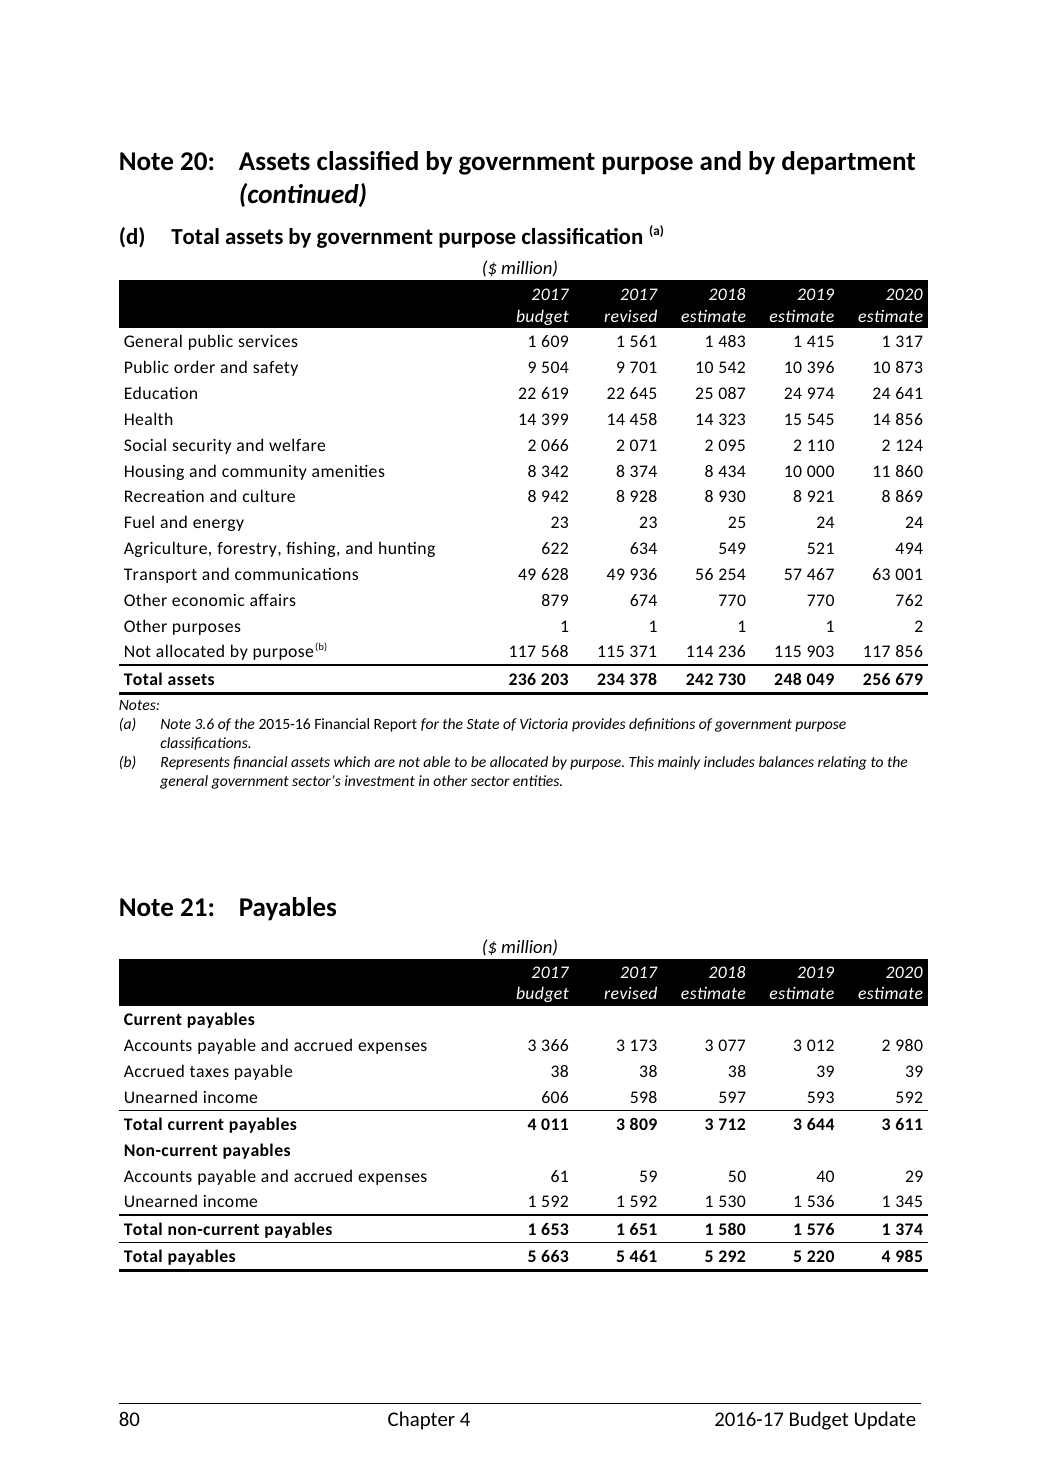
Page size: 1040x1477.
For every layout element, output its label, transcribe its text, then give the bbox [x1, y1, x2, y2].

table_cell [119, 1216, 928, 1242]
subtitle Note 20: Assets classified by government purpose and by department (continued) [119, 144, 921, 210]
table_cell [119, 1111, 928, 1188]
text ($ million) [119, 257, 921, 279]
text (b) Represents financial assets which are not able to be allocated by purpose. This mainly includes balances relating to the general government sector’s investment in other sector entities. [119, 752, 921, 790]
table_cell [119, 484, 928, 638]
subtitle (d) Total assets by government purpose classification (a) [119, 222, 921, 250]
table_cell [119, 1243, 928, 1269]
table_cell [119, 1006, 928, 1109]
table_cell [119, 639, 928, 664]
text Notes: [119, 695, 921, 714]
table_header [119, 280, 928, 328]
text (a) Note 3.6 of the 2015-16 Financial Report for the State of Victoria provides definitions of government purpose classifications. [119, 714, 921, 752]
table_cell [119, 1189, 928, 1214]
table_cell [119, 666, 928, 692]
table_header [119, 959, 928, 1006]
text ($ million) [119, 936, 921, 959]
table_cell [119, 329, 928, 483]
subtitle Note 21: Payables [119, 890, 921, 923]
